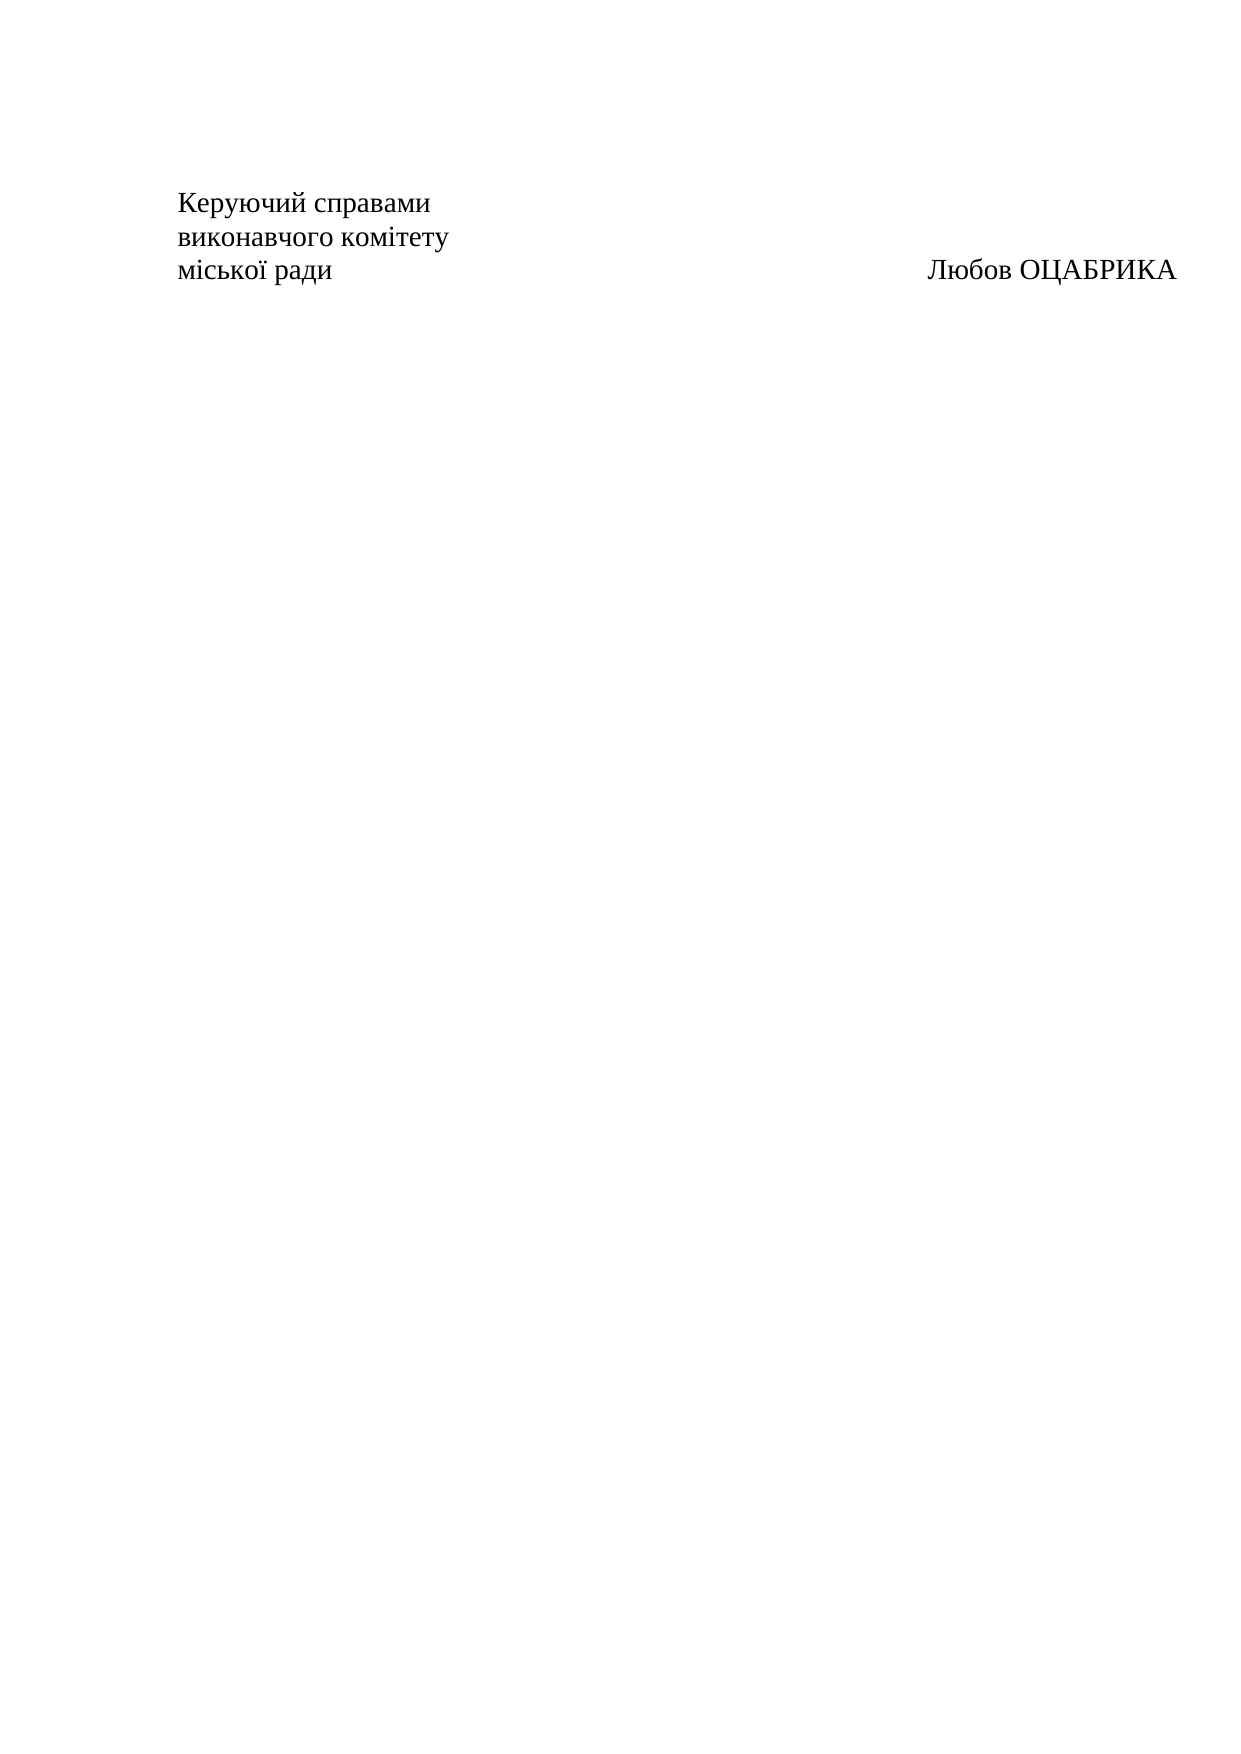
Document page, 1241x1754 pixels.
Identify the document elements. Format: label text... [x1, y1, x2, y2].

text Керуючий справами [177, 185, 1181, 219]
text міської ради Любов ОЦАБРИКА [177, 252, 1181, 286]
text виконавчого комітету [177, 219, 1181, 252]
